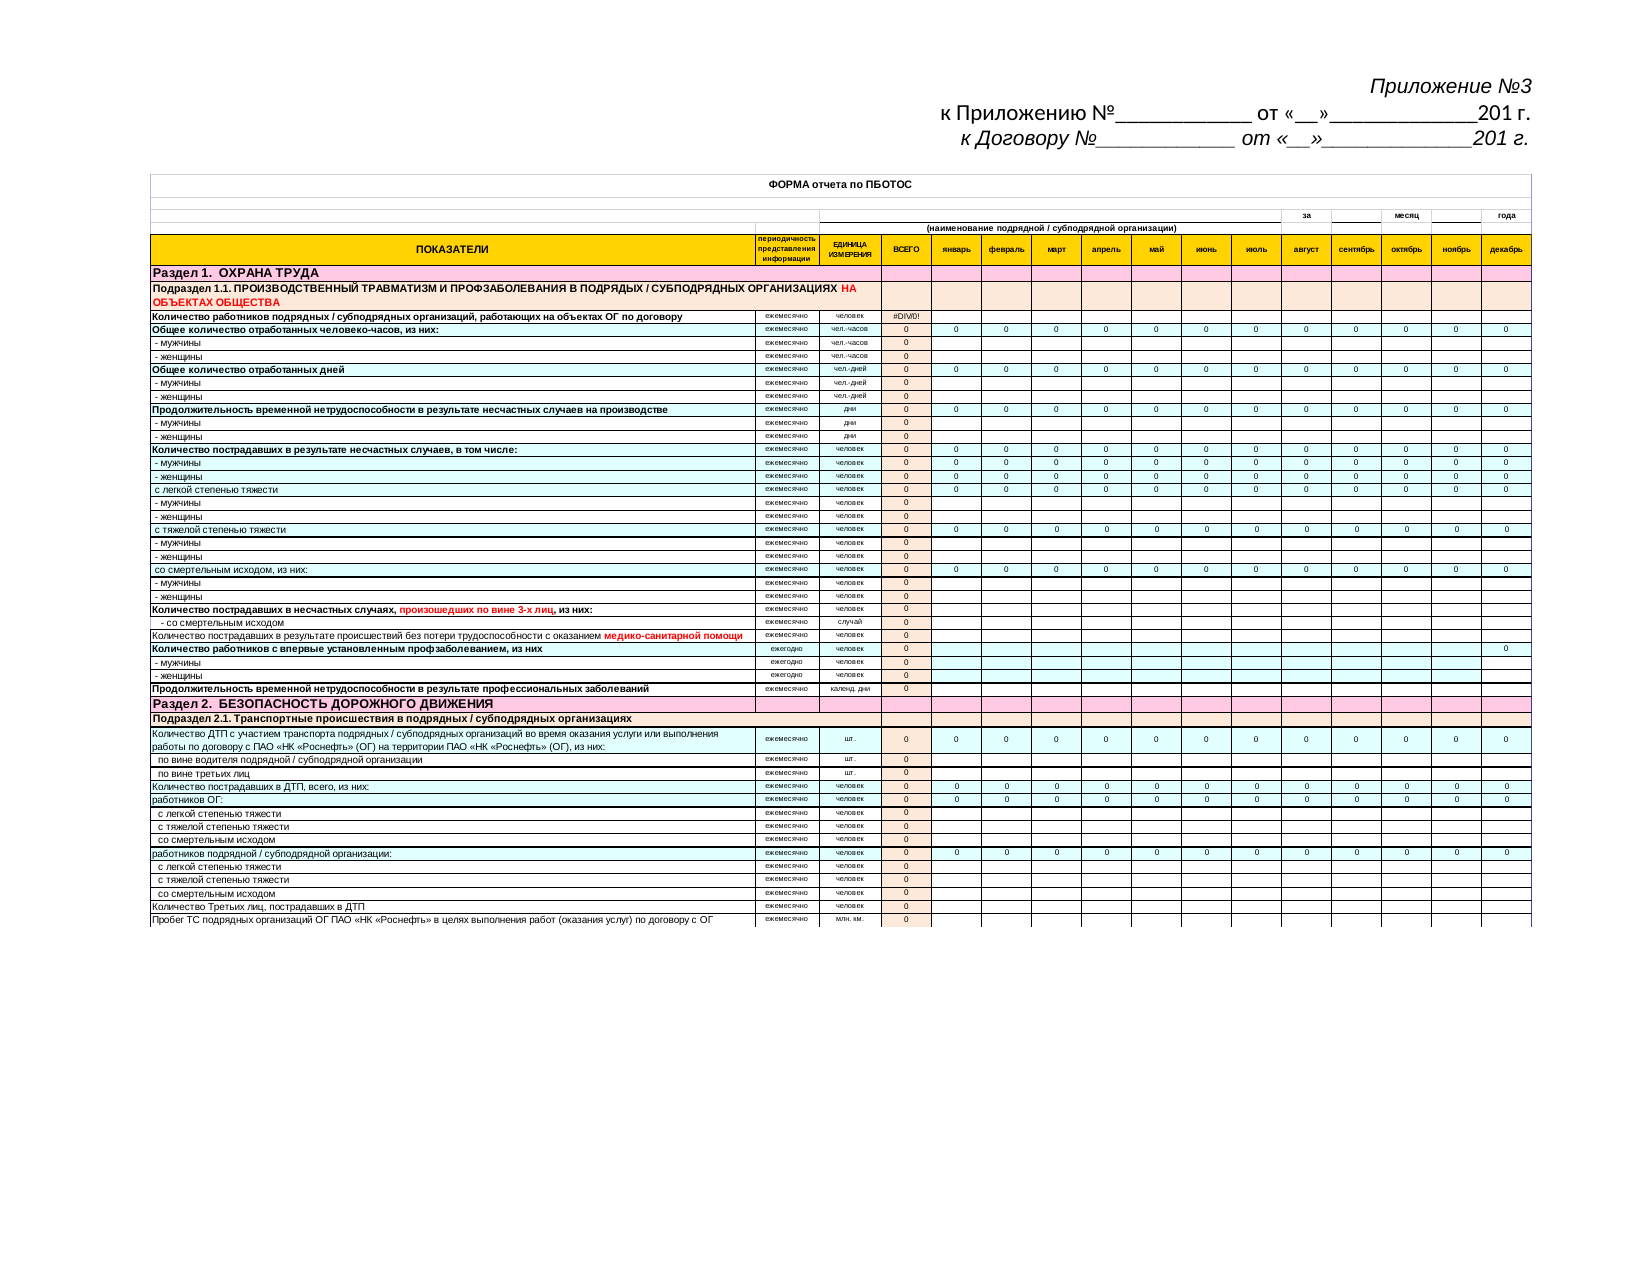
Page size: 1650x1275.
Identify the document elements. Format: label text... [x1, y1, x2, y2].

text Приложение №3 [150, 74, 1532, 98]
